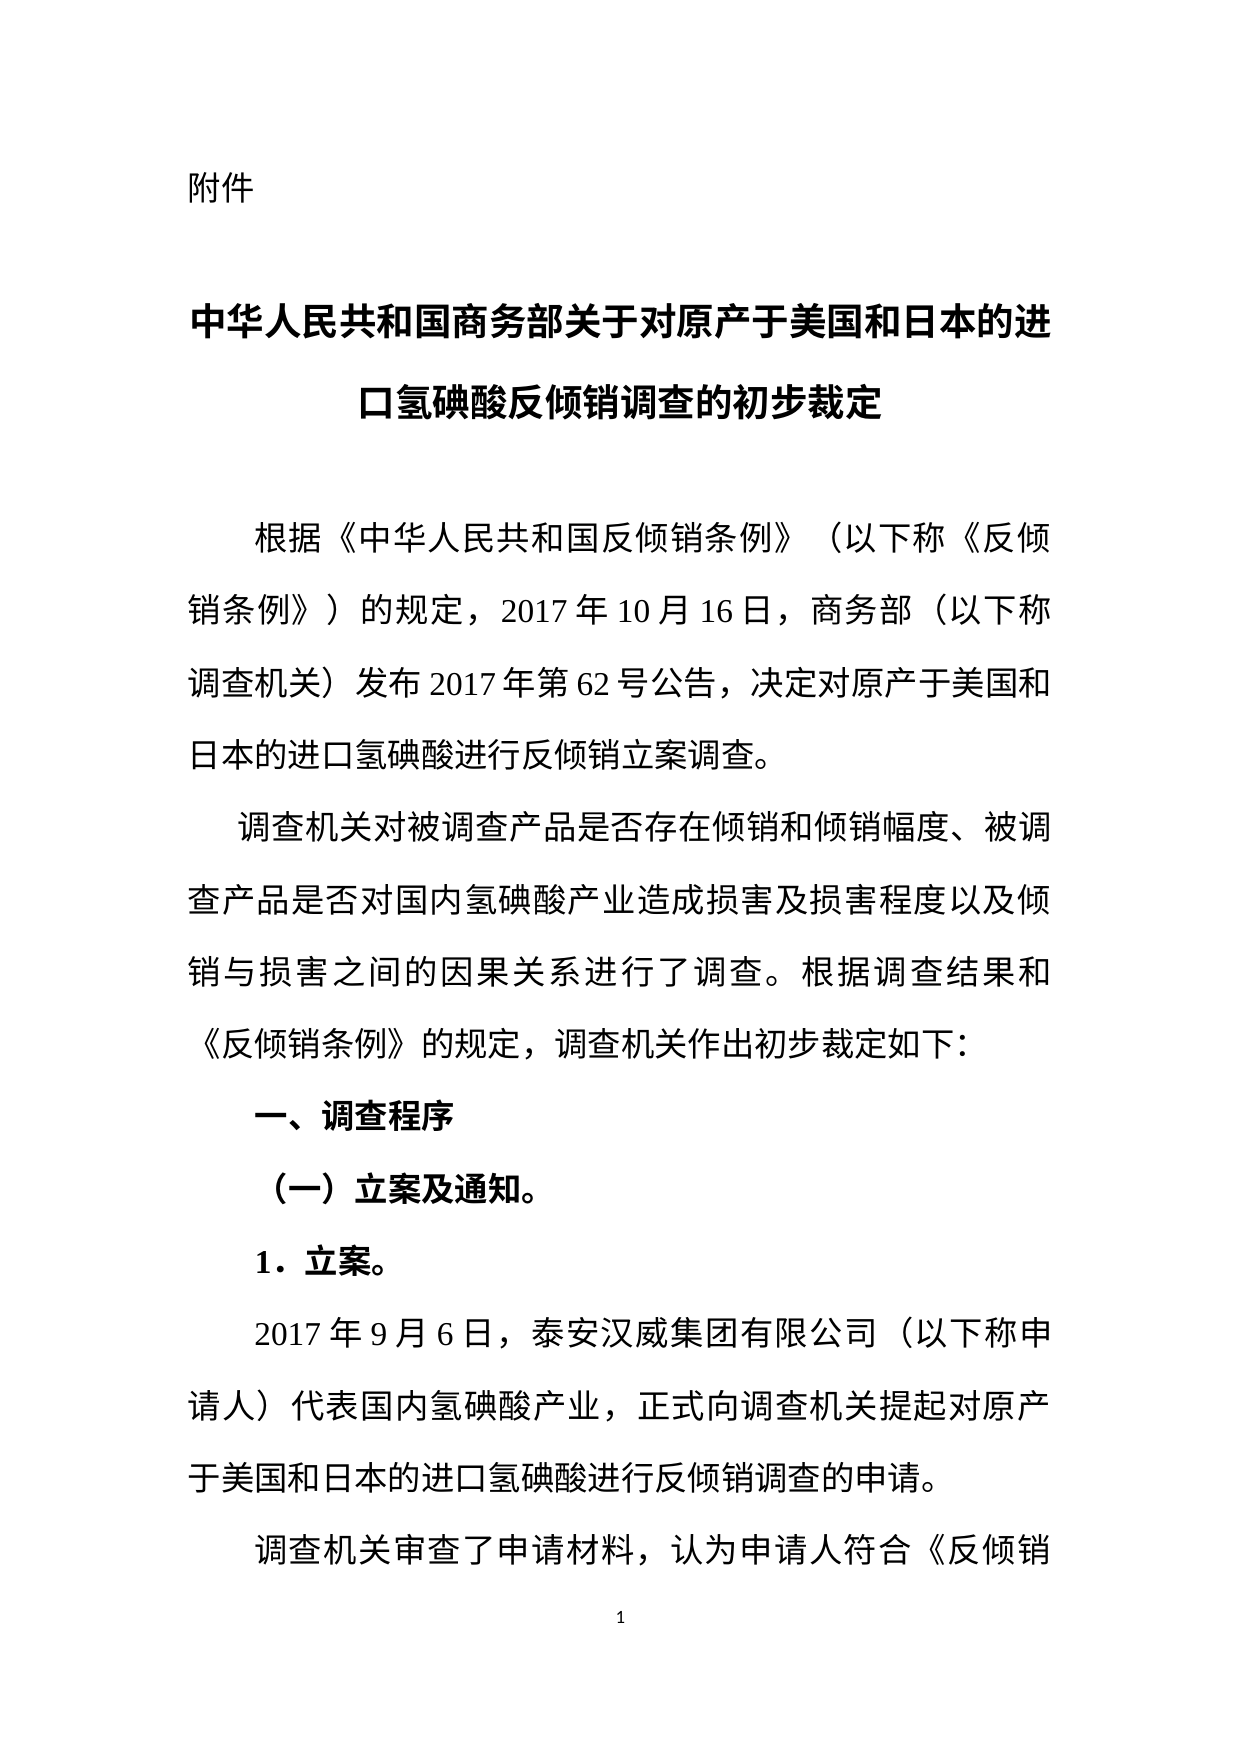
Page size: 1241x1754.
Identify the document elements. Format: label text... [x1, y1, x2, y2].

text 根据《中华人民共和国反倾销条例》（以下称《反倾销条例》）的规定，2017年10月16日，商务部（以下称调查机关）发布2017年第62号公告，决定对原产于美国和日本的进口氢碘酸进行反倾销立案调查。 [187, 512, 1053, 777]
text 一、调查程序 [187, 1090, 1053, 1138]
text 1．立案。 [187, 1235, 1053, 1283]
text 附件 [187, 162, 1053, 210]
text （一）立案及通知。 [187, 1163, 1053, 1211]
text 2017年9月6日，泰安汉威集团有限公司（以下称申请人）代表国内氢碘酸产业，正式向调查机关提起对原产于美国和日本的进口氢碘酸进行反倾销调查的申请。 [187, 1307, 1053, 1500]
text 中华人民共和国商务部关于对原产于美国和日本的进口氢碘酸反倾销调查的初步裁定 [187, 292, 1053, 427]
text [187, 1524, 1053, 1572]
text 调查机关对被调查产品是否存在倾销和倾销幅度、被调查产品是否对国内氢碘酸产业造成损害及损害程度以及倾销与损害之间的因果关系进行了调查。根据调查结果和《反倾销条例》的规定，调查机关作出初步裁定如下： [187, 801, 1053, 1066]
